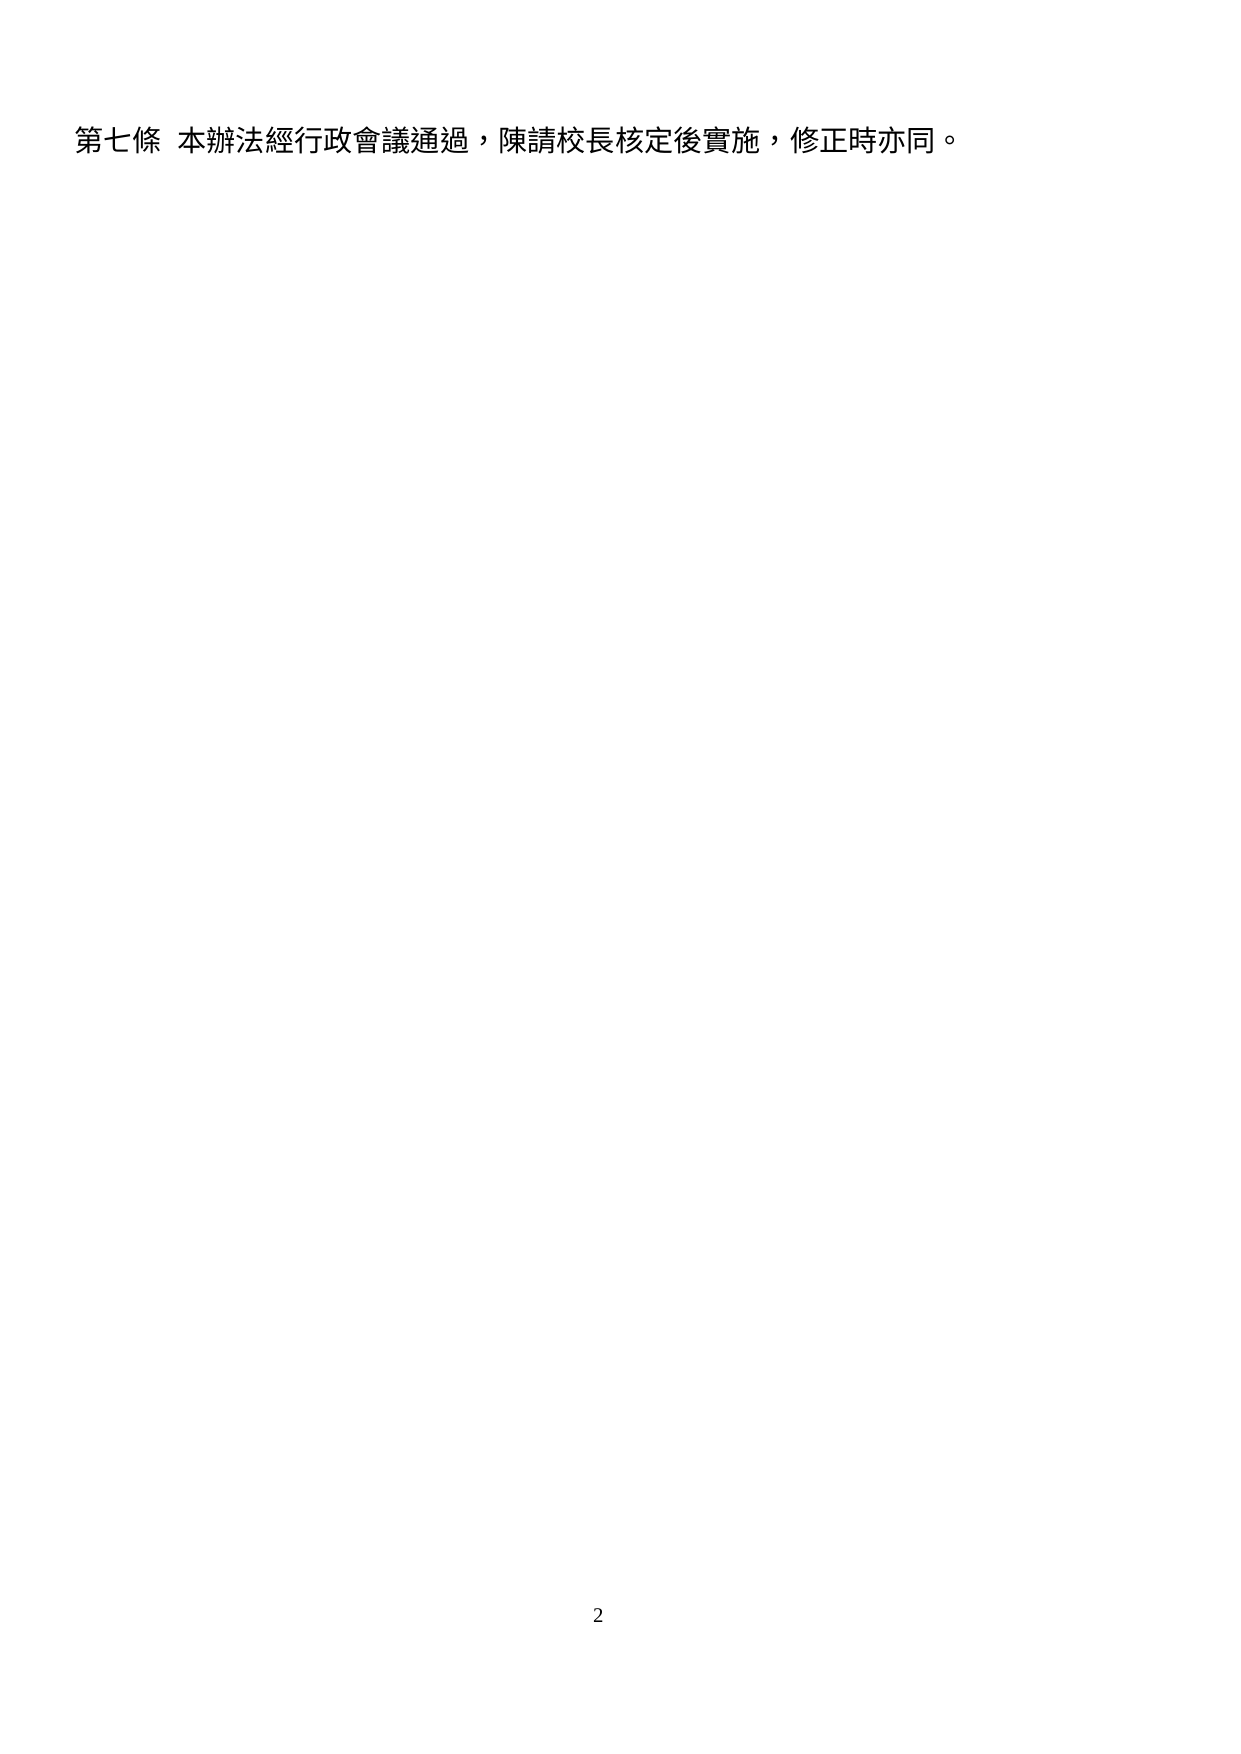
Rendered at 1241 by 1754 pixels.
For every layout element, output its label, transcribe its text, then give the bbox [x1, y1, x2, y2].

list 本辦法經行政會議通過，陳請校長核定後實施，修正時亦同。 [74, 101, 1122, 176]
